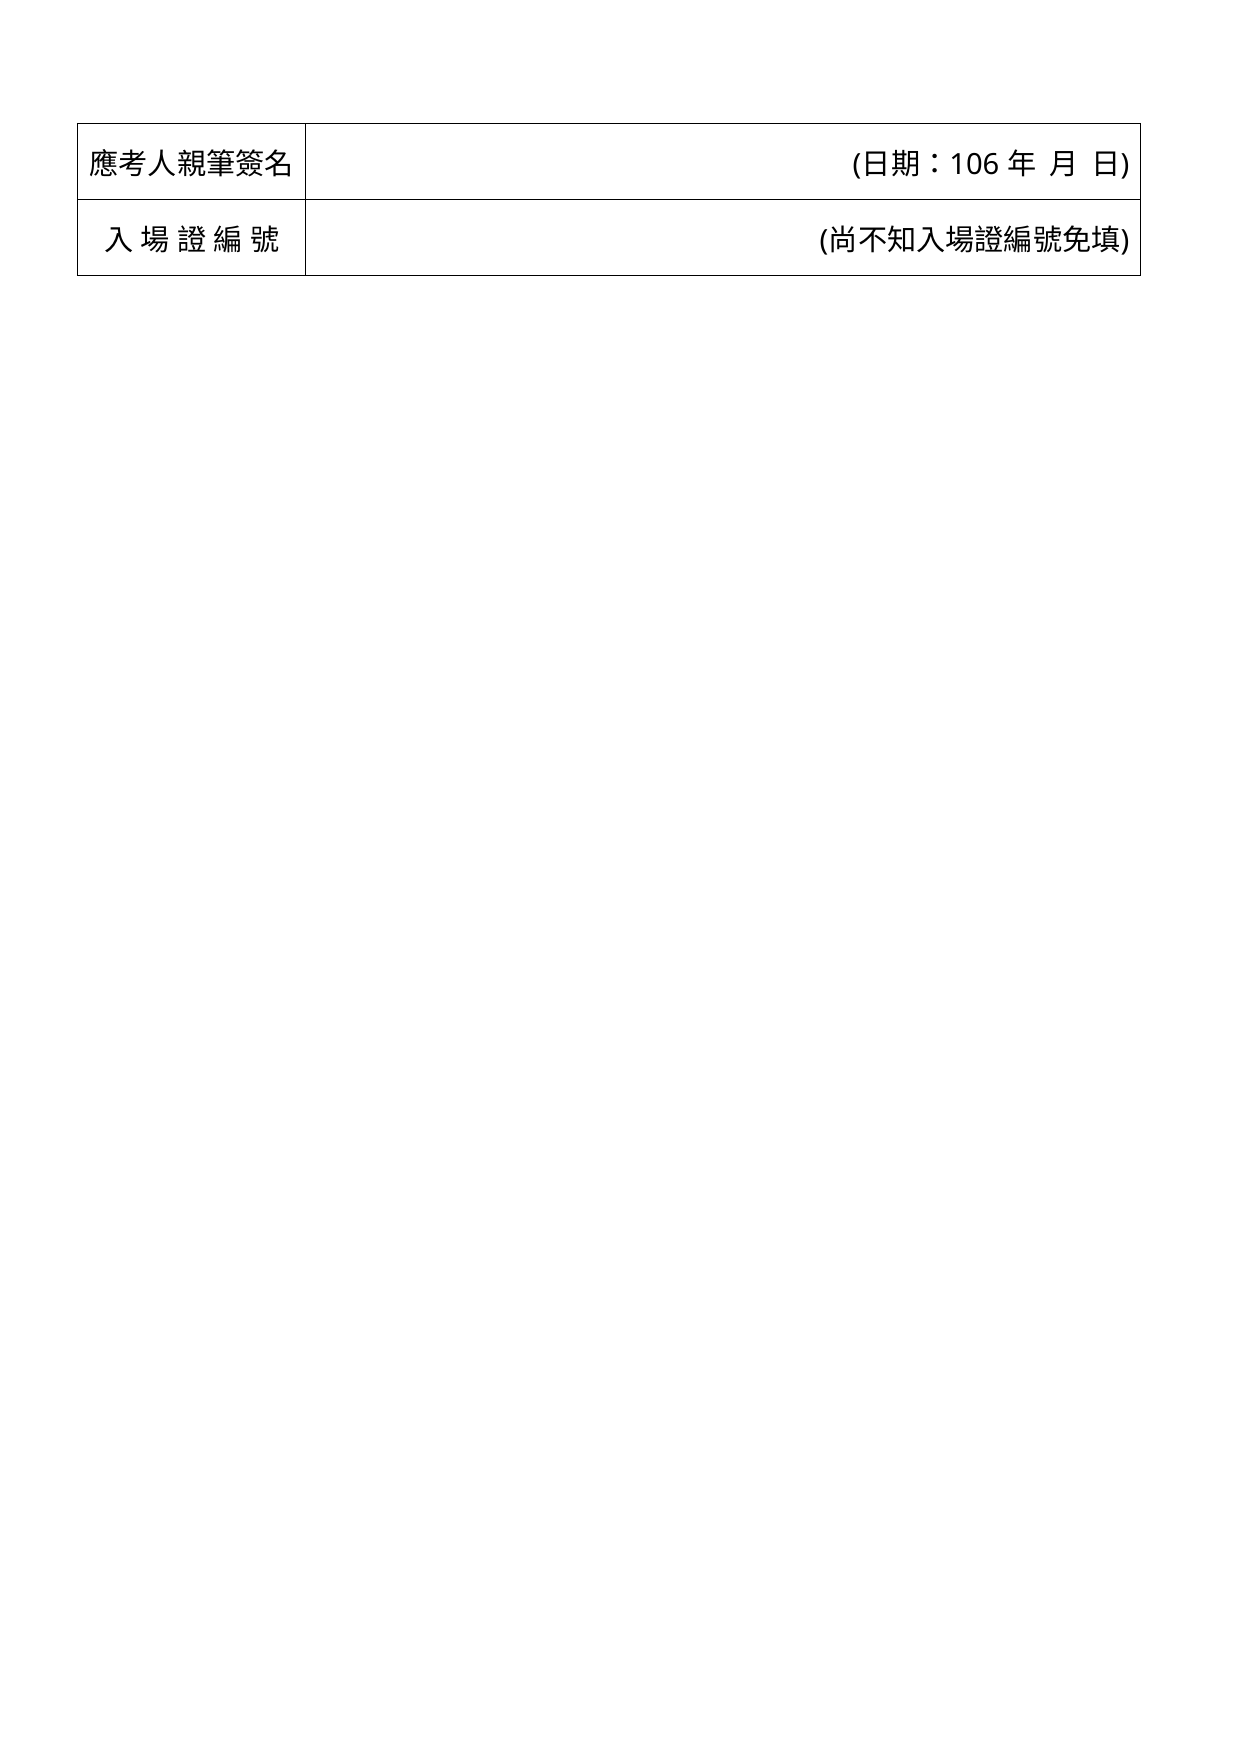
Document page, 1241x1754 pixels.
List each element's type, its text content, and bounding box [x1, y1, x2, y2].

table_cell 應考人親筆簽名 [78, 124, 305, 199]
table_cell (日期：106 年 月 日) [306, 124, 1140, 199]
table_cell 入場證編號 [78, 200, 305, 275]
table_cell (尚不知入場證編號免填) [306, 200, 1140, 275]
